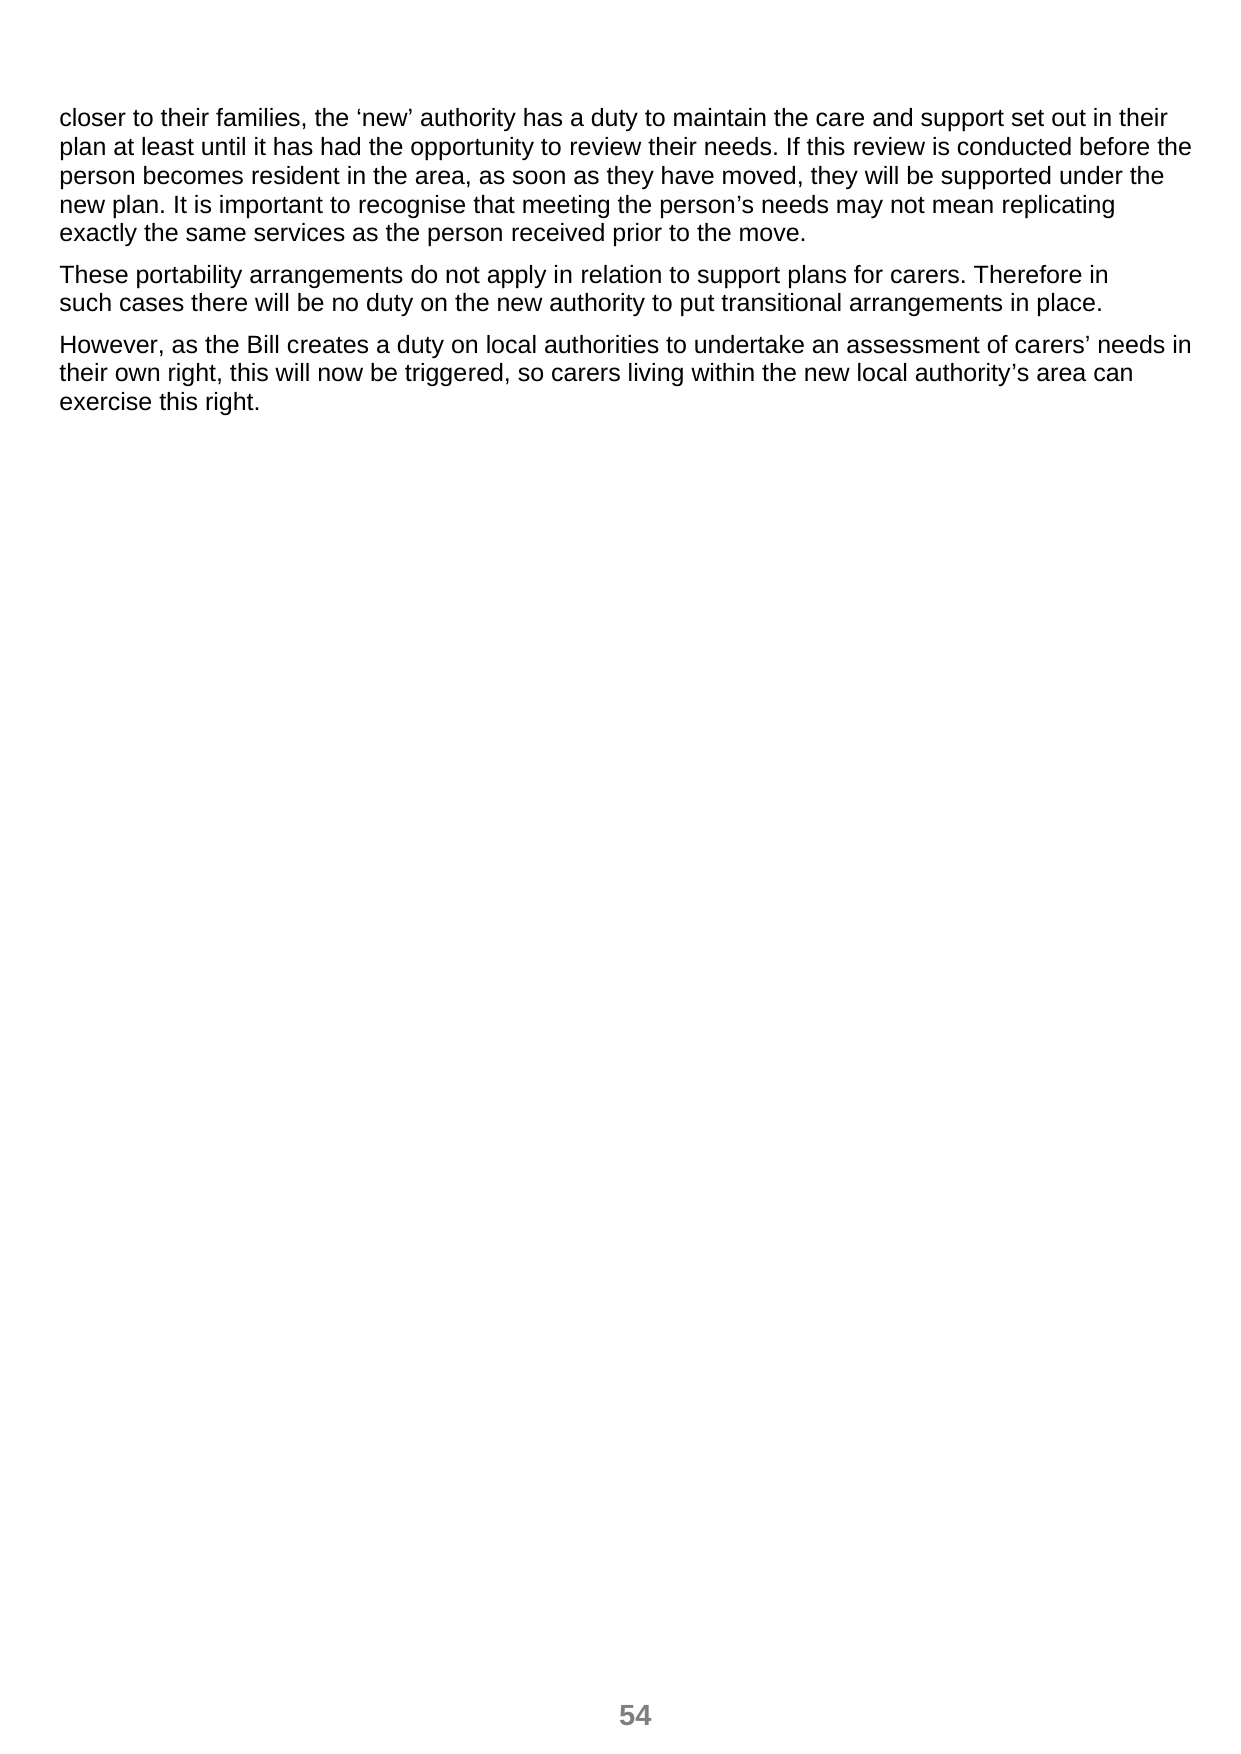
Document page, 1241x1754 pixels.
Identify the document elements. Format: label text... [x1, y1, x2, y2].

text However, as the Bill creates a duty on local authorities to undertake an assessment of carers’ needs in their own right, this will now be triggered, so carers living within the new local authority’s area can exercise this right. [59, 330, 1201, 416]
text These portability arrangements do not apply in relation to support plans for carers. Therefore in such cases there will be no duty on the new authority to put transitional arrangements in place. [59, 260, 1154, 317]
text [59, 103, 1192, 247]
